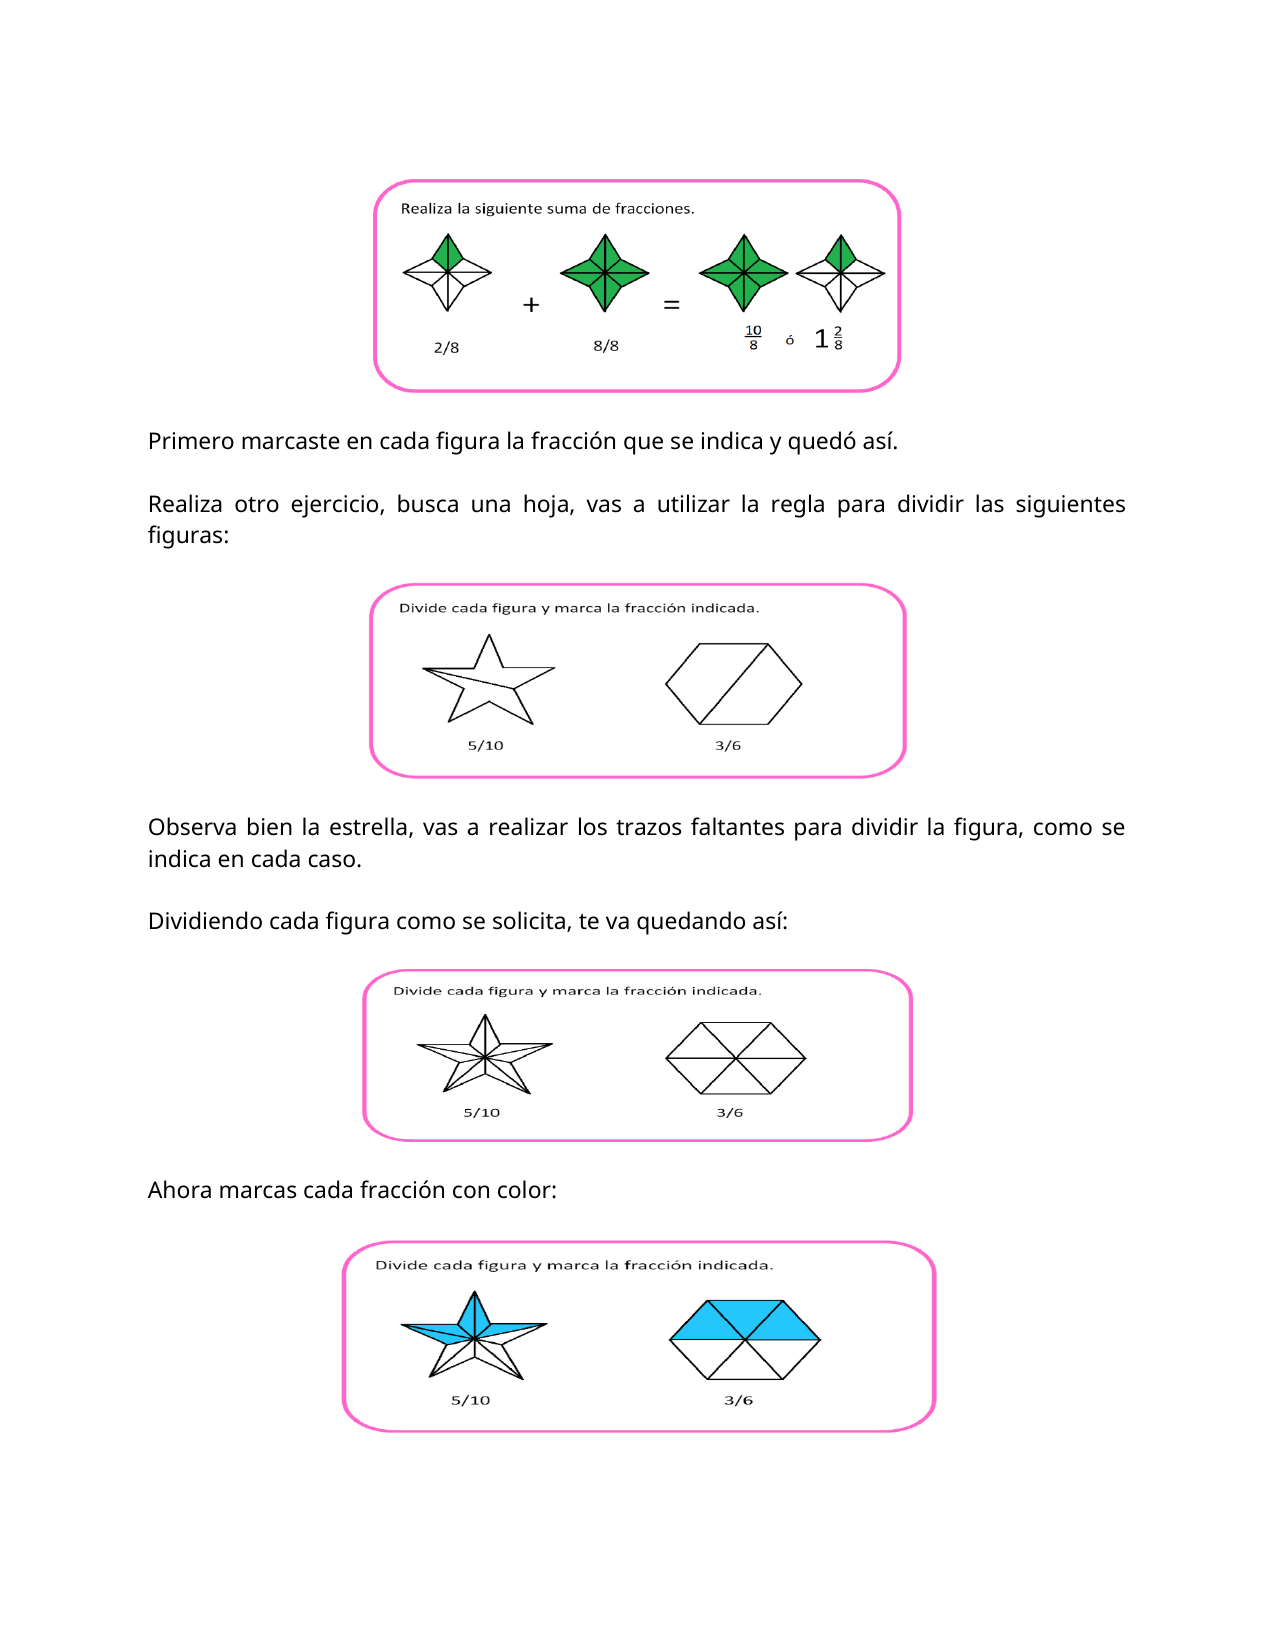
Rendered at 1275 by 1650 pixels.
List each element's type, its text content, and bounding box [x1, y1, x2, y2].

text Dividiendo cada figura como se solicita, te va quedando así: [148, 905, 1127, 936]
picture [335, 1236, 940, 1435]
picture [371, 177, 904, 394]
picture [361, 967, 914, 1143]
text Realiza otro ejercicio, busca una hoja, vas a utilizar la regla para dividir las siguientes figuras: [148, 488, 1127, 550]
picture [366, 581, 909, 780]
text Primero marcaste en cada figura la fracción que se indica y quedó así. [148, 425, 1127, 456]
text Ahora marcas cada fracción con color: [148, 1174, 1127, 1205]
text Observa bien la estrella, vas a realizar los trazos faltantes para dividir la figura, como se indica en cada caso. [148, 811, 1127, 874]
